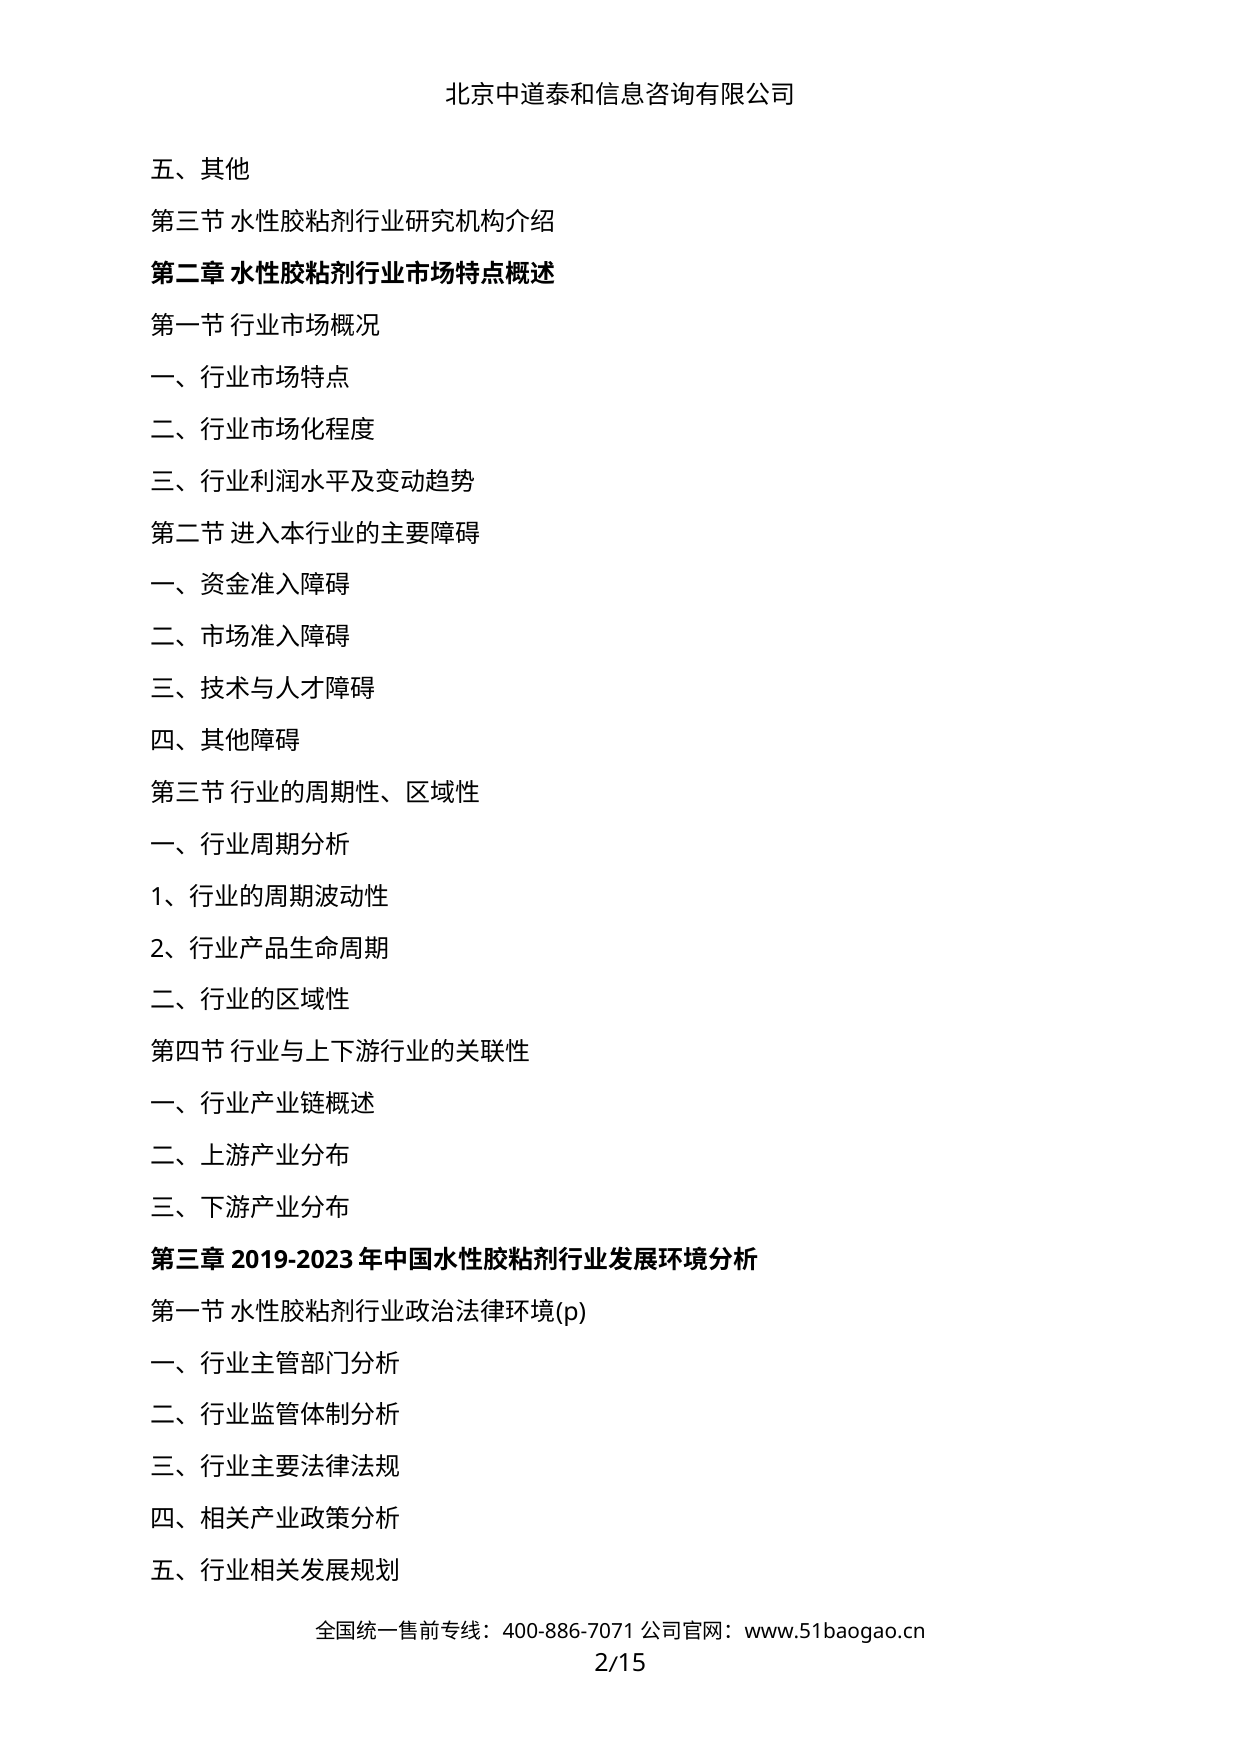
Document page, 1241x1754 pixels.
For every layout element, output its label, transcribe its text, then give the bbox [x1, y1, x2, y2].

text 五、行业相关发展规划 [150, 1551, 1090, 1587]
text 第四节 行业与上下游行业的关联性 [150, 1032, 1090, 1068]
text 三、行业主要法律法规 [150, 1447, 1090, 1483]
text 第二节 进入本行业的主要障碍 [150, 513, 1090, 549]
text 一、资金准入障碍 [150, 565, 1090, 601]
text 二、行业的区域性 [150, 980, 1090, 1016]
text 五、其他 [150, 150, 1090, 186]
text 二、行业监管体制分析 [150, 1395, 1090, 1431]
text 二、行业市场化程度 [150, 409, 1090, 446]
text 第三章 2019-2023年中国水性胶粘剂行业发展环境分析 [150, 1239, 1090, 1276]
text 三、下游产业分布 [150, 1187, 1090, 1224]
text 第二章 水性胶粘剂行业市场特点概述 [150, 254, 1090, 290]
text 一、行业产业链概述 [150, 1084, 1090, 1120]
text 二、上游产业分布 [150, 1136, 1090, 1172]
text 一、行业市场特点 [150, 357, 1090, 394]
text 三、行业利润水平及变动趋势 [150, 461, 1090, 497]
text 一、行业周期分析 [150, 824, 1090, 861]
text 第一节 行业市场概况 [150, 306, 1090, 342]
text 第三节 行业的周期性、区域性 [150, 772, 1090, 809]
text 四、其他障碍 [150, 721, 1090, 757]
text 第三节 水性胶粘剂行业研究机构介绍 [150, 202, 1090, 238]
text 一、行业主管部门分析 [150, 1343, 1090, 1379]
text 2、行业产品生命周期 [150, 928, 1090, 964]
text 二、市场准入障碍 [150, 617, 1090, 653]
text 1、行业的周期波动性 [150, 876, 1090, 912]
text 三、技术与人才障碍 [150, 669, 1090, 705]
text 第一节 水性胶粘剂行业政治法律环境(p) [150, 1291, 1090, 1327]
text 四、相关产业政策分析 [150, 1499, 1090, 1535]
